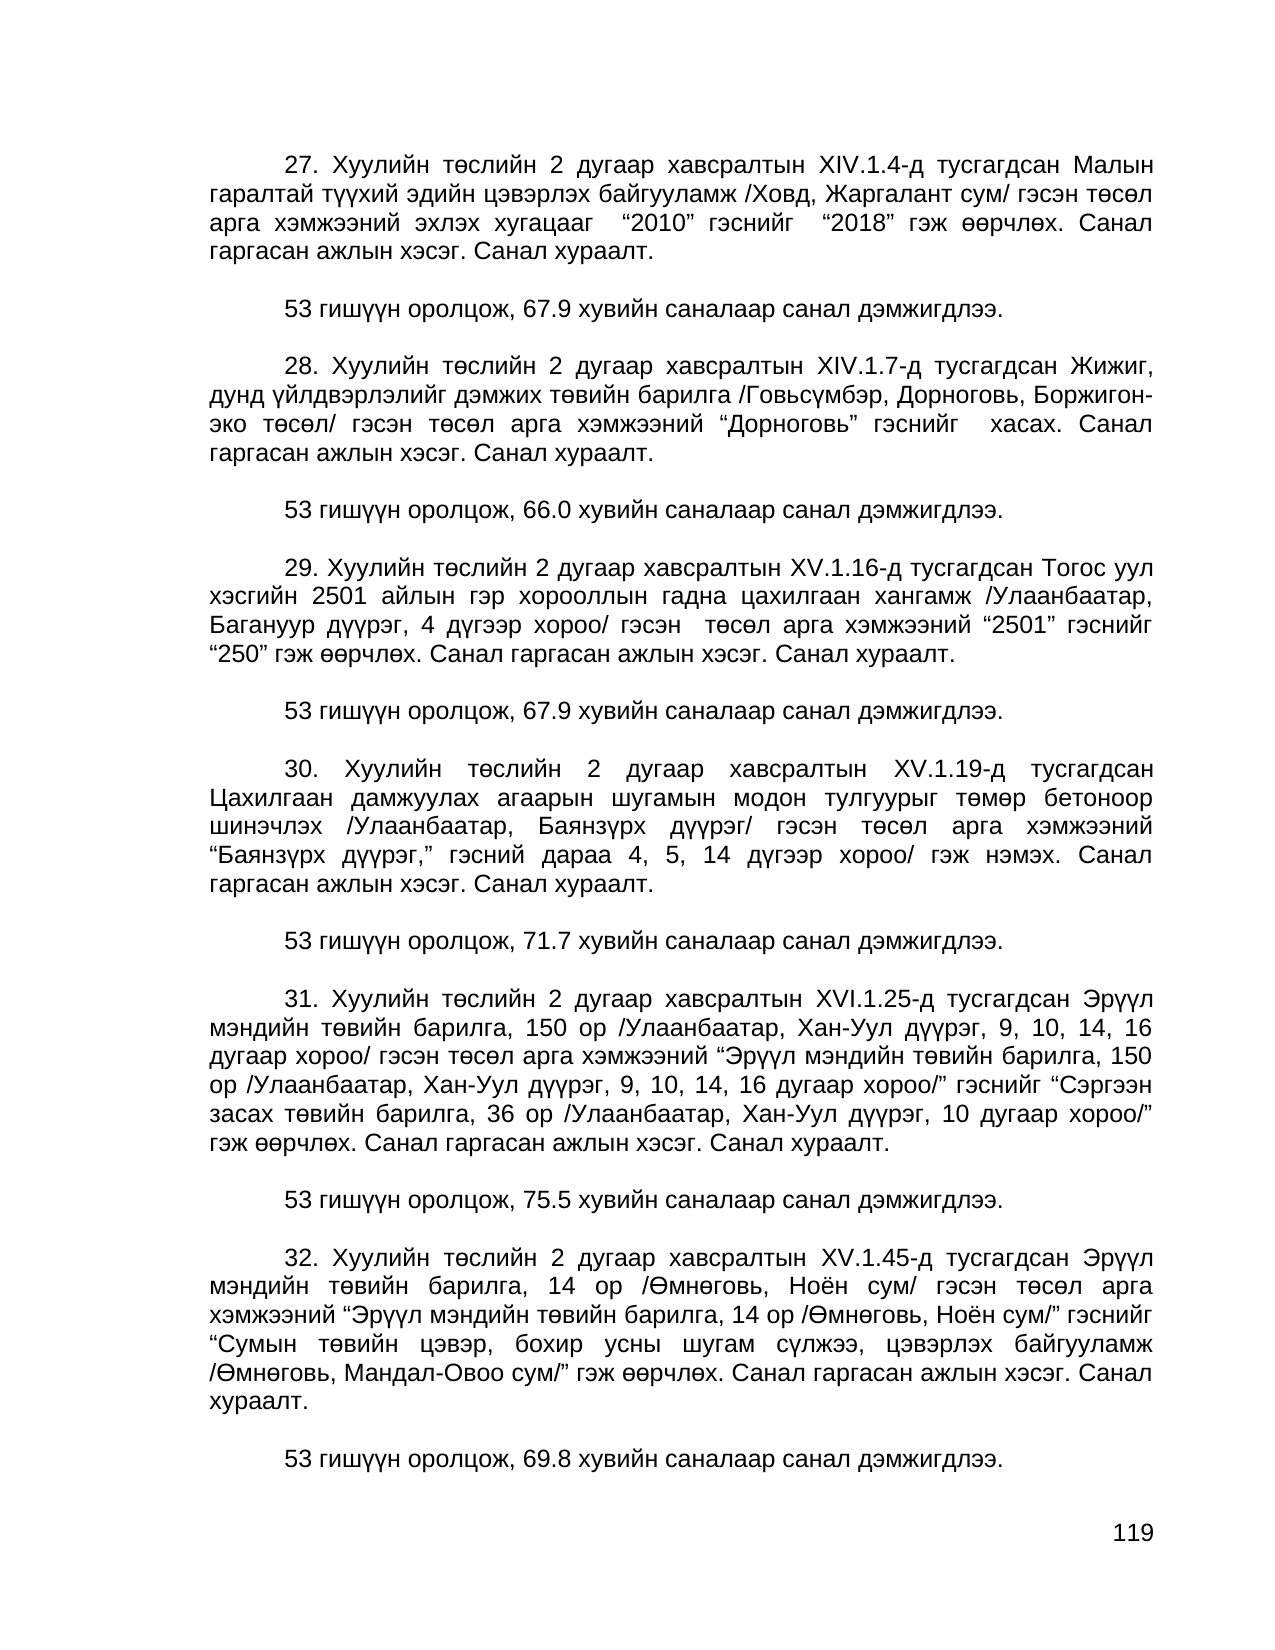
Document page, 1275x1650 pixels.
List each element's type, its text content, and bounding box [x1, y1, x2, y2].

text 53 гишүүн оролцож, 71.7 хувийн саналаар санал дэмжигдлээ. [209, 926, 1154, 955]
text 28. Хуулийн төслийн 2 дугаар хавсралтын XIV.1.7-д тусгагдсан Жижиг, дунд үйлдвэрлэлийг дэмжих төвийн барилга /Говьсүмбэр, Дорноговь, Боржигон-эко төсөл/ гэсэн төсөл арга хэмжээний “Дорноговь” гэснийг хасах. Санал гаргасан ажлын хэсэг. Санал хураалт. [209, 351, 1154, 466]
text 29. Хуулийн төслийн 2 дугаар хавсралтын XV.1.16-д тусгагдсан Тогос уул хэсгийн 2501 айлын гэр хорооллын гадна цахилгаан хангамж /Улаанбаатар, Багануур дүүрэг, 4 дүгээр хороо/ гэсэн төсөл арга хэмжээний “2501” гэснийг “250” гэж өөрчлөх. Санал гаргасан ажлын хэсэг. Санал хураалт. [209, 552, 1154, 667]
text 53 гишүүн оролцож, 66.0 хувийн саналаар санал дэмжигдлээ. [209, 495, 1154, 524]
text 53 гишүүн оролцож, 75.5 хувийн саналаар санал дэмжигдлээ. [209, 1185, 1154, 1214]
text 31. Хуулийн төслийн 2 дугаар хавсралтын XVI.1.25-д тусгагдсан Эрүүл мэндийн төвийн барилга, 150 ор /Улаанбаатар, Хан-Уул дүүрэг, 9, 10, 14, 16 дугаар хороо/ гэсэн төсөл арга хэмжээний “Эрүүл мэндийн төвийн барилга, 150 ор /Улаанбаатар, Хан-Уул дүүрэг, 9, 10, 14, 16 дугаар хороо/” гэснийг “Сэргээн засах төвийн барилга, 36 ор /Улаанбаатар, Хан-Уул дүүрэг, 10 дугаар хороо/” гэж өөрчлөх. Санал гаргасан ажлын хэсэг. Санал хураалт. [209, 984, 1154, 1156]
text 30. Хуулийн төслийн 2 дугаар хавсралтын XV.1.19-д тусгагдсан Цахилгаан дамжуулах агаарын шугамын модон тулгуурыг төмөр бетоноор шинэчлэх /Улаанбаатар, Баянзүрх дүүрэг/ гэсэн төсөл арга хэмжээний “Баянзүрх дүүрэг,” гэсний дараа 4, 5, 14 дүгээр хороо/ гэж нэмэх. Санал гаргасан ажлын хэсэг. Санал хураалт. [209, 754, 1154, 897]
text 27. Хуулийн төслийн 2 дугаар хавсралтын XIV.1.4-д тусгагдсан Малын гаралтай түүхий эдийн цэвэрлэх байгууламж /Ховд, Жаргалант сум/ гэсэн төсөл арга хэмжээний эхлэх хугацааг “2010” гэснийг “2018” гэж өөрчлөх. Санал гаргасан ажлын хэсэг. Санал хураалт. [209, 150, 1154, 265]
text 32. Хуулийн төслийн 2 дугаар хавсралтын XV.1.45-д тусгагдсан Эрүүл мэндийн төвийн барилга, 14 ор /Өмнөговь, Ноён сум/ гэсэн төсөл арга хэмжээний “Эрүүл мэндийн төвийн барилга, 14 ор /Өмнөговь, Ноён сум/” гэснийг “Сумын төвийн цэвэр, бохир усны шугам сүлжээ, цэвэрлэх байгууламж /Өмнөговь, Мандал-Овоо сум/” гэж өөрчлөх. Санал гаргасан ажлын хэсэг. Санал хураалт. [209, 1242, 1154, 1415]
text 53 гишүүн оролцож, 67.9 хувийн саналаар санал дэмжигдлээ. [209, 696, 1154, 725]
text 53 гишүүн оролцож, 69.8 хувийн саналаар санал дэмжигдлээ. [209, 1444, 1154, 1472]
text 53 гишүүн оролцож, 67.9 хувийн саналаар санал дэмжигдлээ. [209, 294, 1154, 322]
